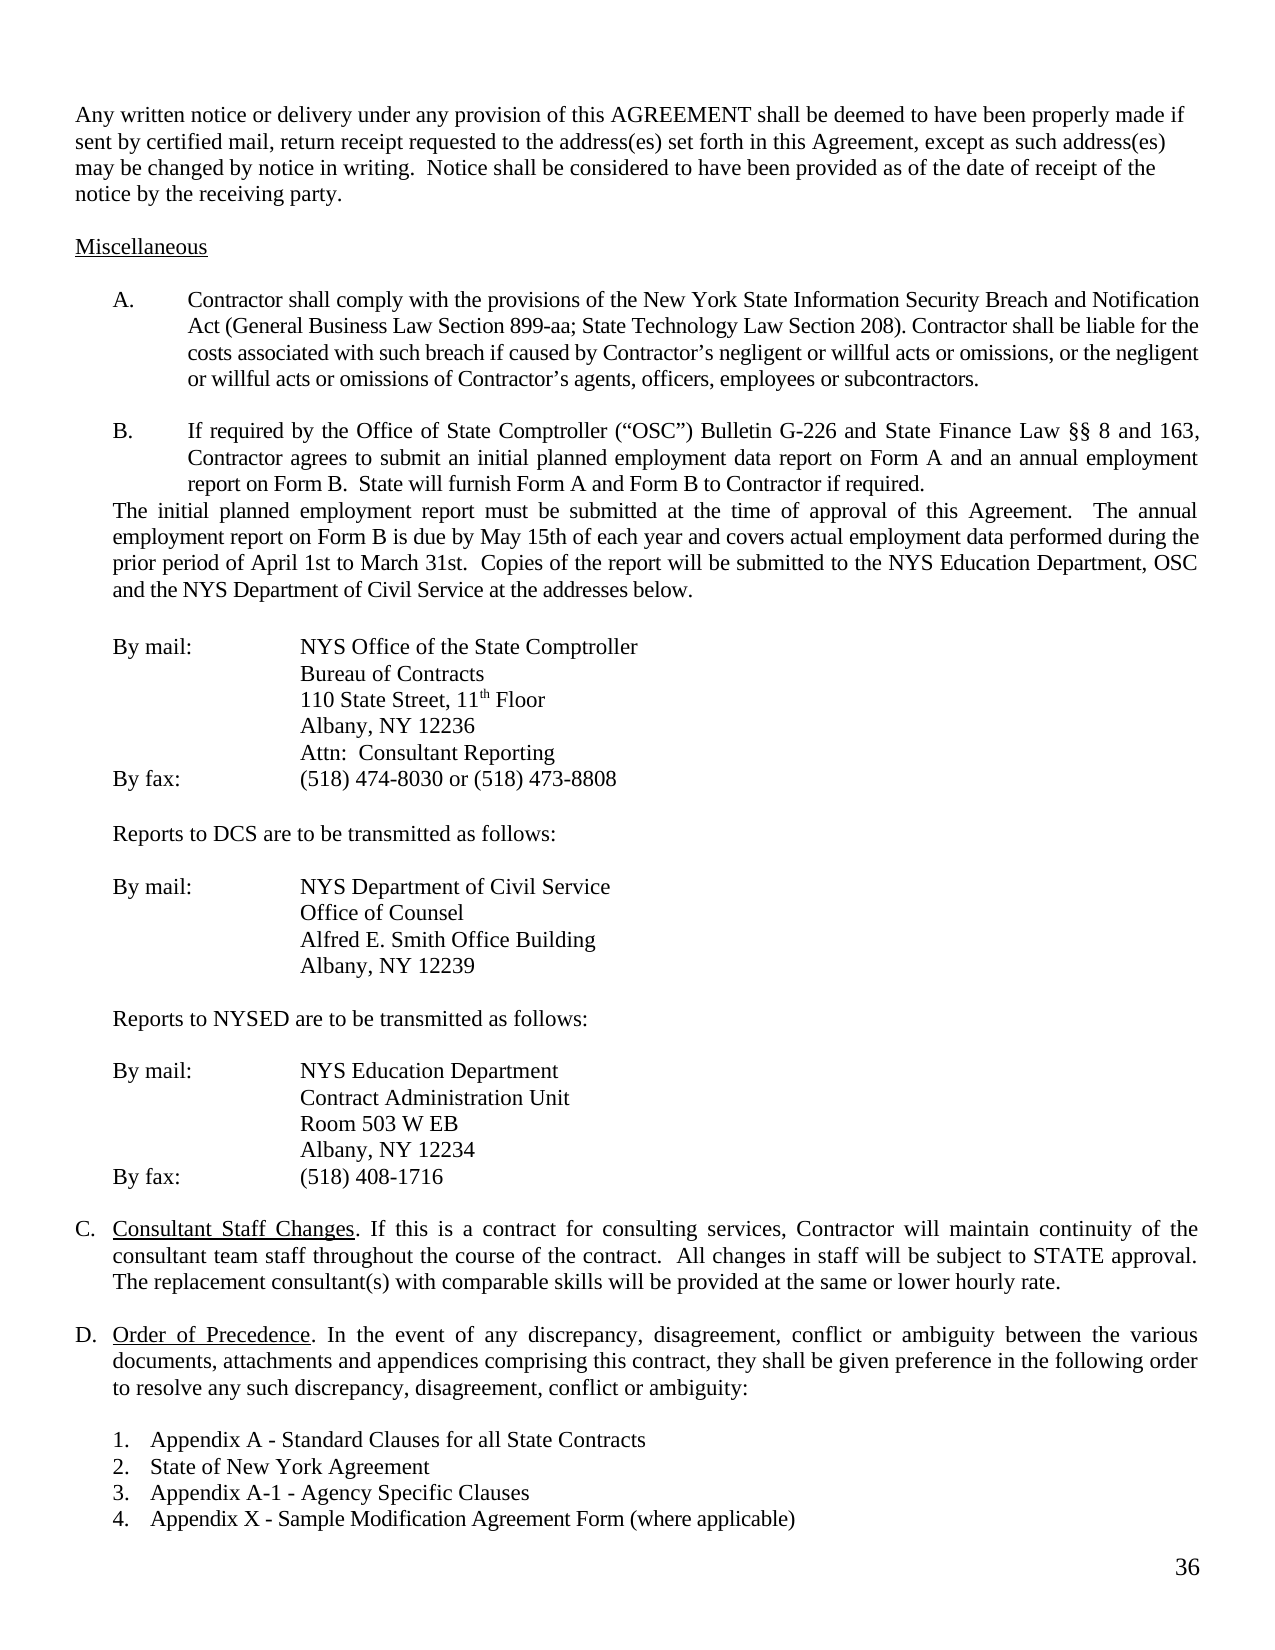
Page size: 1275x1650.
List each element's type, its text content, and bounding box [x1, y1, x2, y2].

text 2. State of New York Agreement [112, 1453, 1200, 1479]
text 1. Appendix A - Standard Clauses for all State Contracts [112, 1426, 1200, 1453]
text Reports to DCS are to be transmitted as follows: [112, 820, 1200, 847]
text Reports to NYSED are to be transmitted as follows: [112, 1005, 1200, 1031]
text The initial planned employment report must be submitted at the time of approval of this Agreement. The annual employment report on Form B is due by May 15th of each year and covers actual employment data performed during the prior period of April 1st to March 31st. Copies of the report will be submitted to the NYS Education Department, OSC and the NYS Department of Civil Service at the addresses below. [112, 497, 1200, 602]
text C. Consultant Staff Changes. If this is a contract for consulting services, Contractor will maintain continuity of the consultant team staff throughout the course of the contract. All changes in staff will be subject to STATE approval. The replacement consultant(s) with comparable skills will be provided at the same or lower hourly rate. [75, 1216, 1200, 1294]
text 110 State Street, 11th Floor [300, 686, 1200, 712]
text Contract Administration Unit [300, 1084, 1200, 1110]
text 4. Appendix X - Sample Modification Agreement Form (where applicable) [112, 1505, 1200, 1532]
text By fax: (518) 408-1716 [112, 1163, 1200, 1189]
text Any written notice or delivery under any provision of this AGREEMENT shall be deemed to have been properly made if sent by certified mail, return receipt requested to the address(es) set forth in this Agreement, except as such address(es) may be changed by notice in writing. Notice shall be considered to have been provided as of the date of receipt of the notice by the receiving party. [75, 101, 1200, 207]
text Albany, NY 12239 [300, 952, 1200, 978]
text Office of Counsel [300, 899, 1200, 926]
list If required by the Office of State Comptroller (“OSC”) Bulletin G-226 and State Finance Law §§ 8 and 163, Contractor agrees to submit an initial planned employment data report on Form A and an annual employment report on Form B. State will furnish Form A and Form B to Contractor if required. [112, 418, 1200, 497]
text By mail: NYS Office of the State Comptroller [112, 633, 1200, 660]
text Albany, NY 12236 [300, 712, 1200, 739]
text Alfred E. Smith Office Building [300, 926, 1200, 952]
text Attn: Consultant Reporting [300, 739, 1200, 765]
text Albany, NY 12234 [300, 1136, 1200, 1163]
text By fax: (518) 474-8030 or (518) 473-8808 [112, 765, 1200, 791]
list Contractor shall comply with the provisions of the New York State Information Security Breach and Notification Act (General Business Law Section 899-aa; State Technology Law Section 208). Contractor shall be liable for the costs associated with such breach if caused by Contractor’s negligent or willful acts or omissions, or the negligent or willful acts or omissions of Contractor’s agents, officers, employees or subcontractors. [112, 286, 1200, 391]
text D. Order of Precedence. In the event of any discrepancy, disagreement, conflict or ambiguity between the various documents, attachments and appendices comprising this contract, they shall be given preference in the following order to resolve any such discrepancy, disagreement, conflict or ambiguity: [75, 1321, 1200, 1400]
text Bureau of Contracts [300, 660, 1200, 686]
text By mail: NYS Education Department [112, 1057, 1200, 1084]
text Miscellaneous [75, 233, 1200, 259]
text 3. Appendix A-1 - Agency Specific Clauses [112, 1479, 1200, 1505]
text Room 503 W EB [300, 1110, 1200, 1136]
text By mail: NYS Department of Civil Service [112, 873, 1200, 899]
